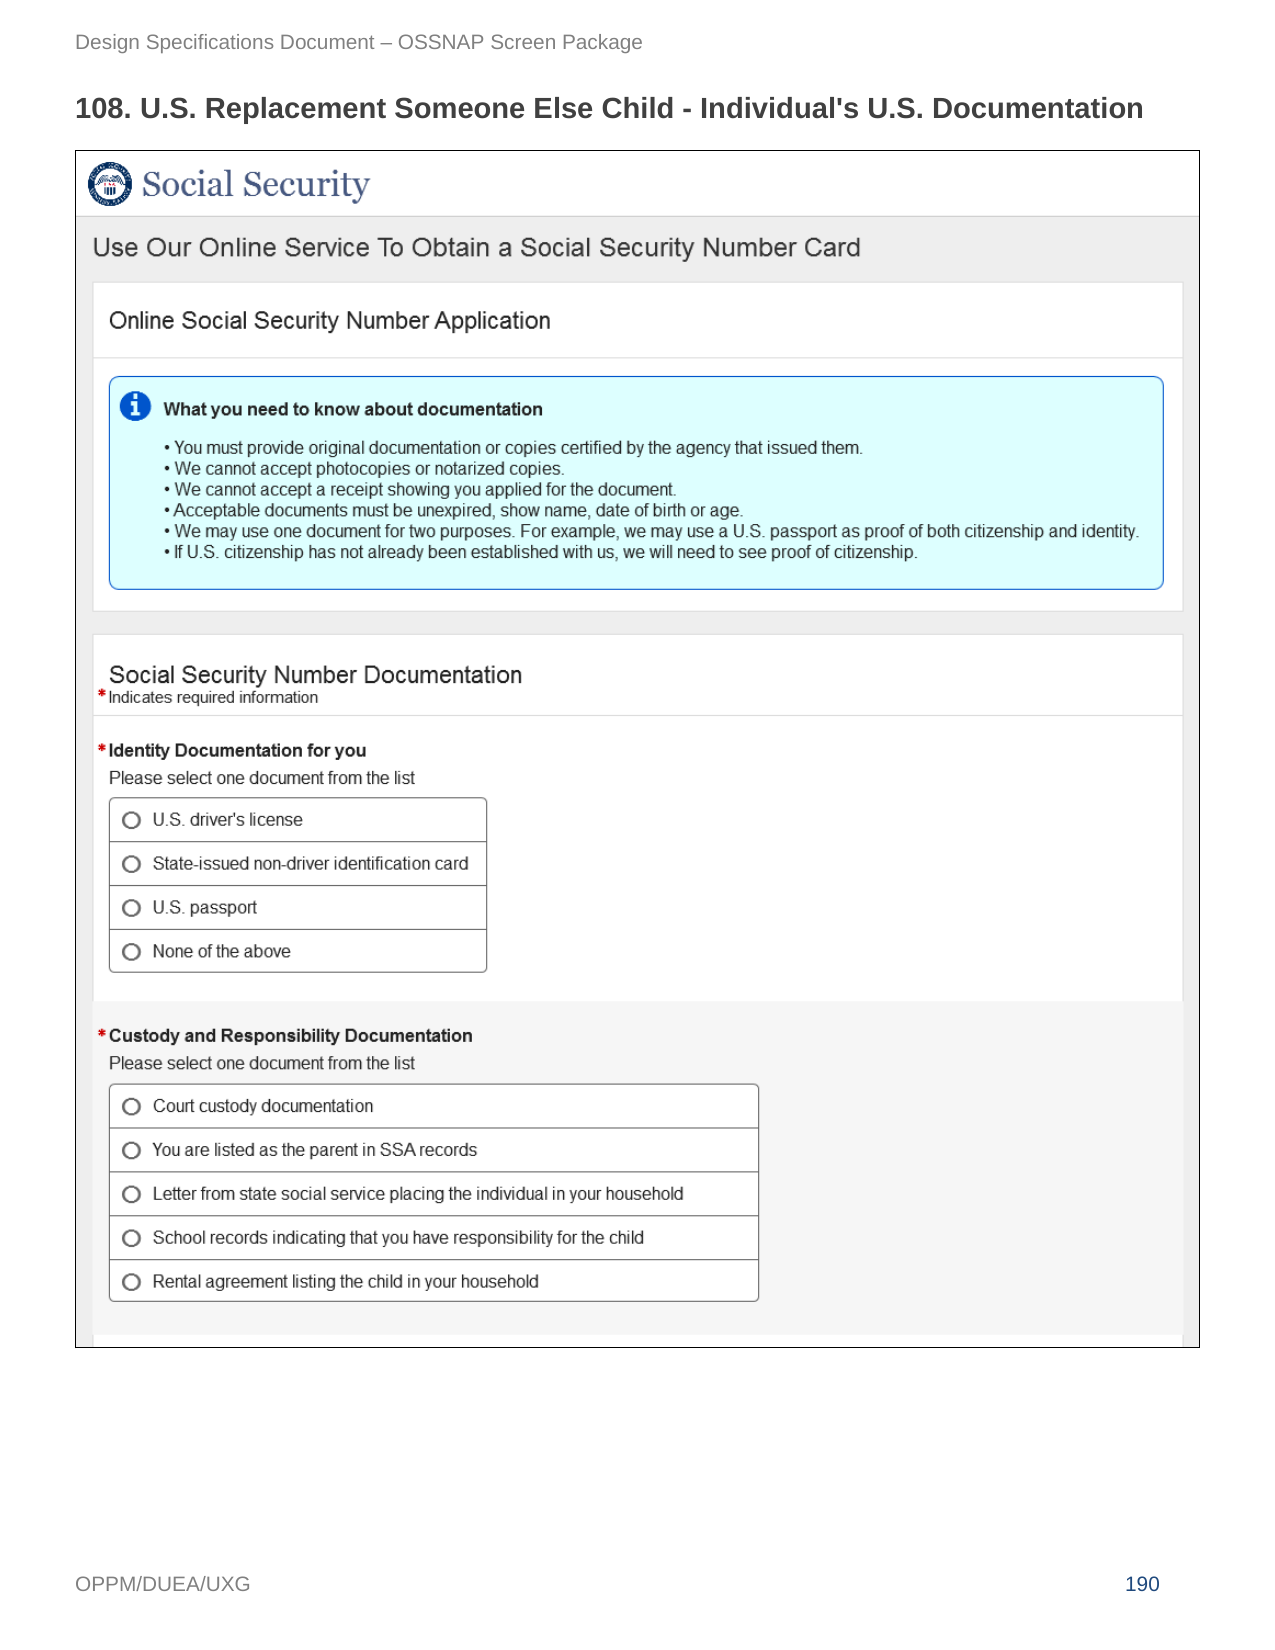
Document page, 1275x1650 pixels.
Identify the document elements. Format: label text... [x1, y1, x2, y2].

subtitle U.S. Replacement Someone Else Child - Individual's U.S. Documentation [75, 91, 1200, 125]
picture [76, 151, 1199, 1347]
